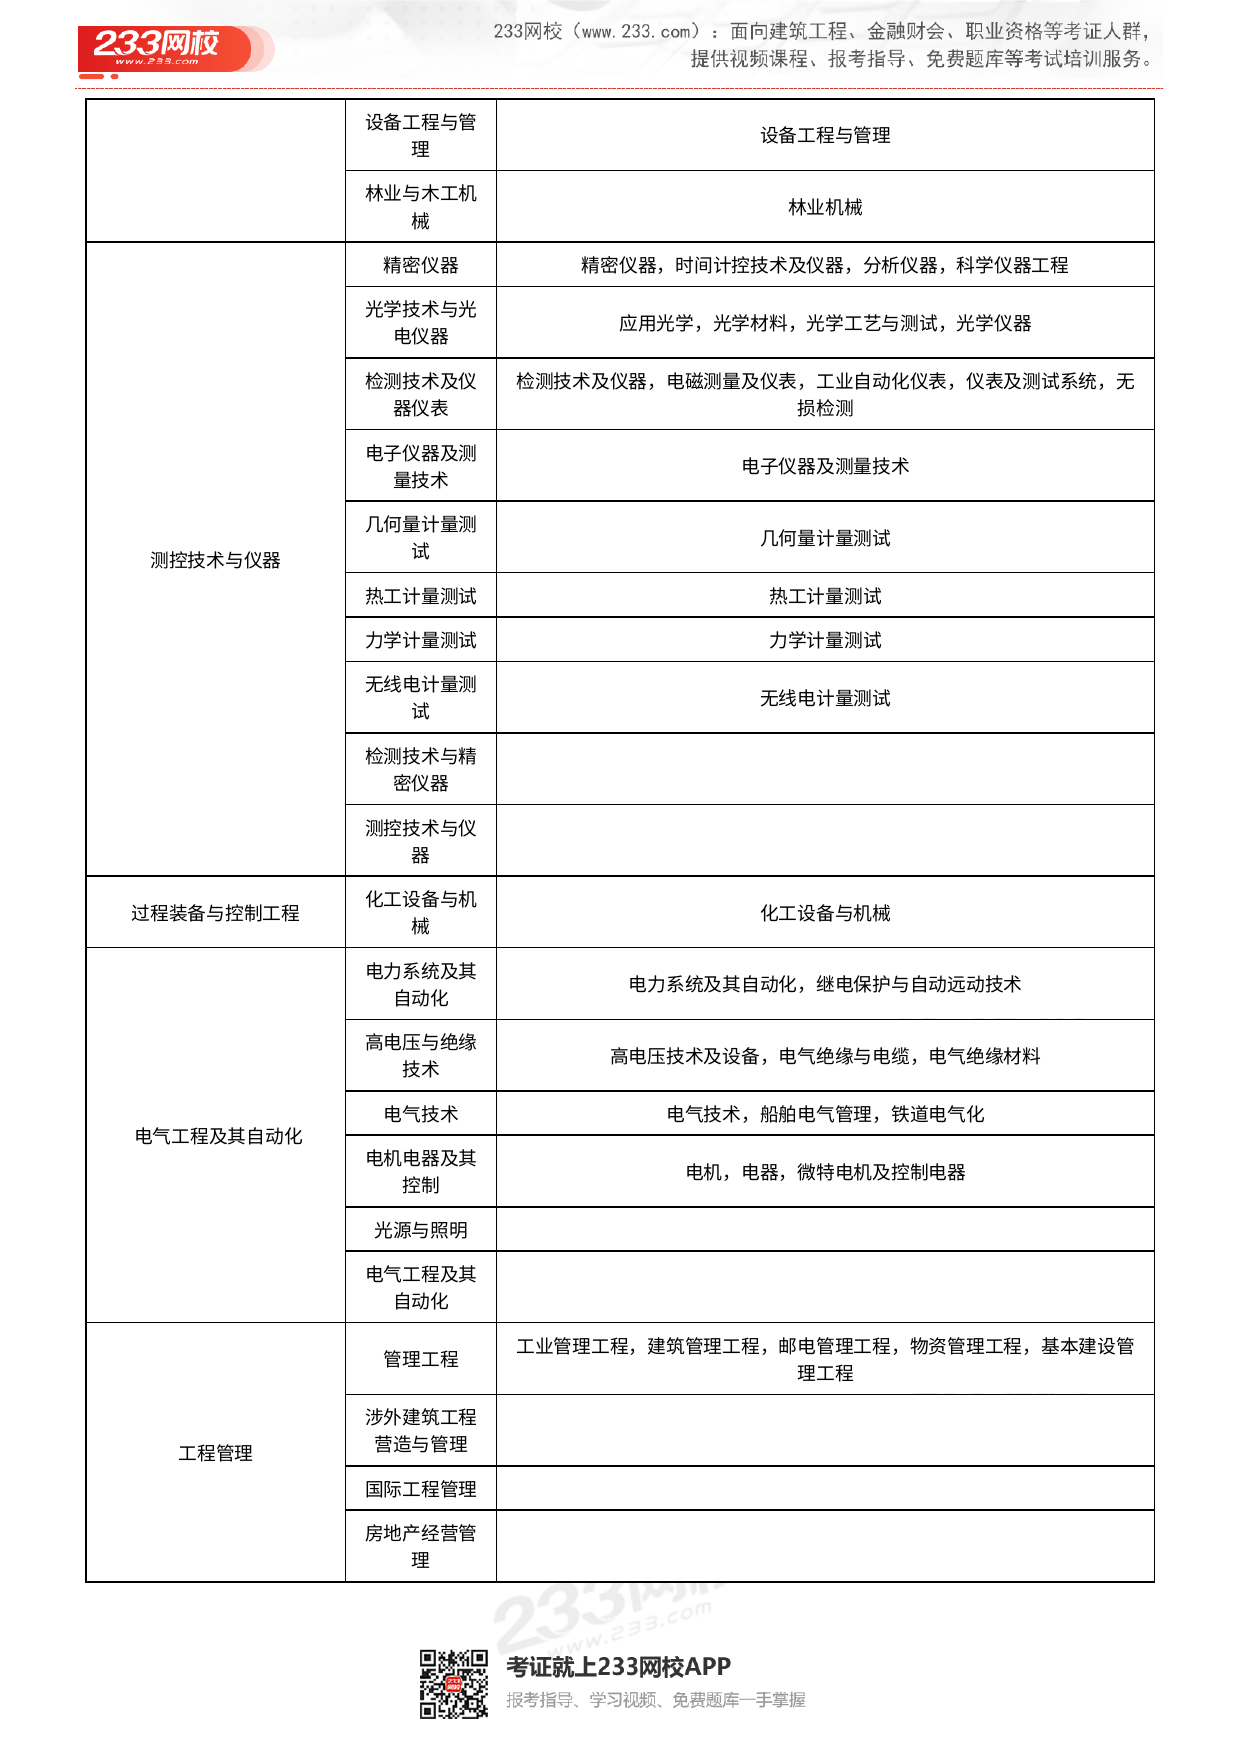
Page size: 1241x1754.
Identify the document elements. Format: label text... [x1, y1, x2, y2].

table_cell 化工设备与机械 [346, 877, 496, 947]
table_cell [497, 1208, 1154, 1250]
table_cell 检测技术及仪器，电磁测量及仪表，工业自动化仪表，仪表及测试系统，无损检测 [497, 359, 1154, 429]
table_cell 涉外建筑工程营造与管理 [346, 1395, 496, 1465]
table_cell 电机，电器，微特电机及控制电器 [497, 1136, 1154, 1206]
table_cell 设备工程与管理 [497, 100, 1154, 170]
table_cell 电机电器及其控制 [346, 1136, 496, 1206]
table_cell 检测技术及仪器仪表 [346, 359, 496, 429]
table_cell [497, 1395, 1154, 1465]
table_cell 过程装备与控制工程 [87, 877, 345, 947]
table_cell 几何量计量测试 [497, 502, 1154, 572]
table_cell 化工设备与机械 [497, 877, 1154, 947]
table_cell 光源与照明 [346, 1208, 496, 1250]
table_cell [497, 805, 1154, 875]
table_cell 几何量计量测试 [346, 502, 496, 572]
table_cell 电子仪器及测量技术 [497, 430, 1154, 500]
table_cell 检测技术与精密仪器 [346, 734, 496, 804]
table_cell 测控技术与仪器 [87, 243, 345, 875]
table_cell 工程管理 [87, 1323, 345, 1581]
table_cell 无线电计量测试 [497, 662, 1154, 732]
table_cell 电子仪器及测量技术 [346, 430, 496, 500]
table_cell 电力系统及其自动化 [346, 948, 496, 1018]
table_cell 光学技术与光电仪器 [346, 287, 496, 357]
table_cell 力学计量测试 [346, 618, 496, 661]
table_cell 高电压技术及设备，电气绝缘与电缆，电气绝缘材料 [497, 1020, 1154, 1090]
table_cell 设备工程与管理 [346, 100, 496, 170]
table_cell 应用光学，光学材料，光学工艺与测试，光学仪器 [497, 287, 1154, 357]
table_cell 电气技术 [346, 1092, 496, 1134]
table_cell 国际工程管理 [346, 1467, 496, 1509]
table_cell 力学计量测试 [497, 618, 1154, 661]
table_cell 热工计量测试 [346, 573, 496, 616]
table_cell [497, 734, 1154, 804]
table_cell [497, 1511, 1154, 1581]
table_cell 工业管理工程，建筑管理工程，邮电管理工程，物资管理工程，基本建设管理工程 [497, 1323, 1154, 1393]
table_cell 林业机械 [497, 171, 1154, 241]
table_cell 林业与木工机械 [346, 171, 496, 241]
table_cell 高电压与绝缘技术 [346, 1020, 496, 1090]
table_cell 测控技术与仪器 [346, 805, 496, 875]
table_cell 电气工程及其自动化 [346, 1252, 496, 1322]
table_cell 管理工程 [346, 1323, 496, 1393]
table_cell 无线电计量测试 [346, 662, 496, 732]
table_cell 热工计量测试 [497, 573, 1154, 616]
table_cell 精密仪器，时间计控技术及仪器，分析仪器，科学仪器工程 [497, 243, 1154, 286]
table_cell 电力系统及其自动化，继电保护与自动远动技术 [497, 948, 1154, 1018]
table_cell 电气技术，船舶电气管理，铁道电气化 [497, 1092, 1154, 1134]
table_cell [497, 1467, 1154, 1509]
table_cell 电气工程及其自动化 [87, 948, 345, 1322]
table_cell 精密仪器 [346, 243, 496, 286]
table_cell 房地产经营管理 [346, 1511, 496, 1581]
picture [1, 0, 1239, 1739]
table_cell [497, 1252, 1154, 1322]
